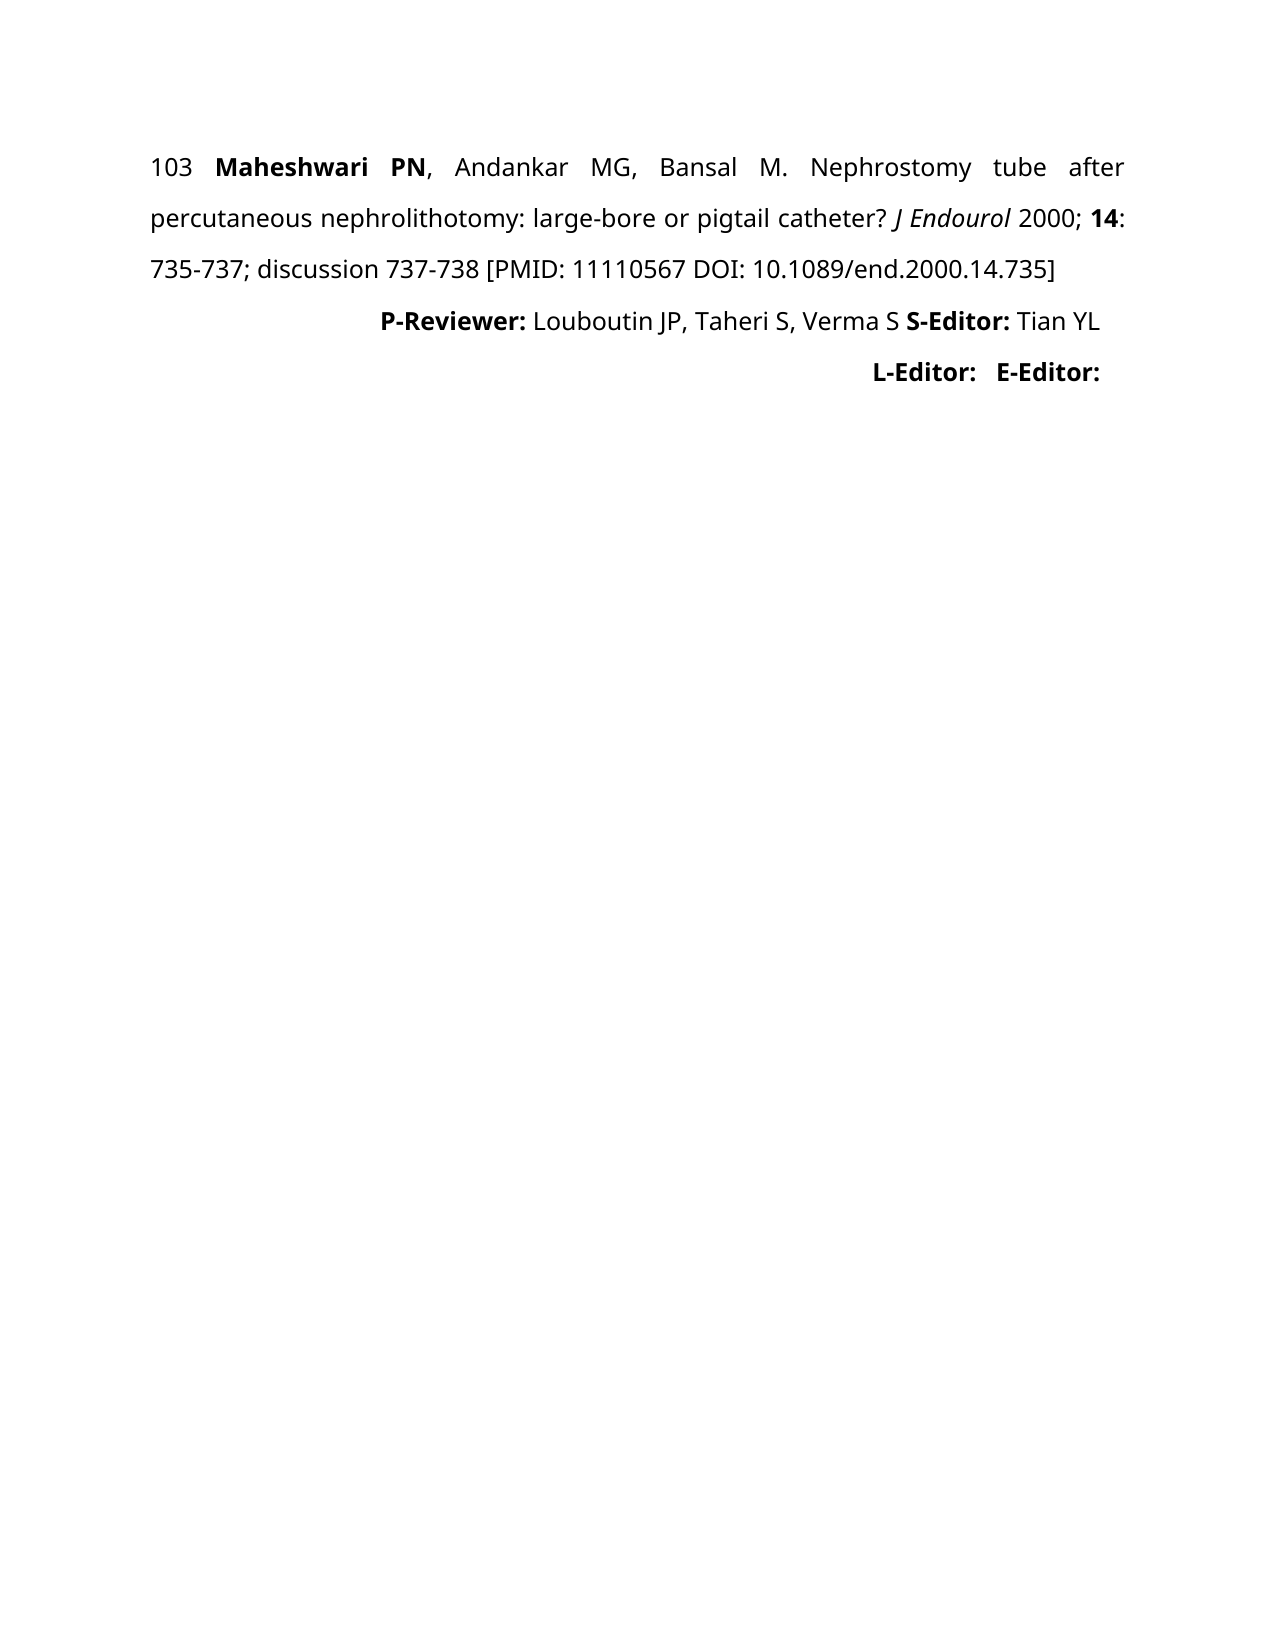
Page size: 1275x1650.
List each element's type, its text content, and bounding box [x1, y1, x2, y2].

text P-Reviewer: Louboutin JP, Taheri S, Verma S S-Editor: Tian YL [150, 303, 1100, 337]
text L-Editor: E-Editor: [150, 354, 1100, 388]
text 103 Maheshwari PN, Andankar MG, Bansal M. Nephrostomy tube after percutaneous nephrolithotomy: large-bore or pigtail catheter? J Endourol 2000; 14: 735-737; discussion 737-738 [PMID: 11110567 DOI: 10.1089/end.2000.14.735] [150, 150, 1125, 286]
